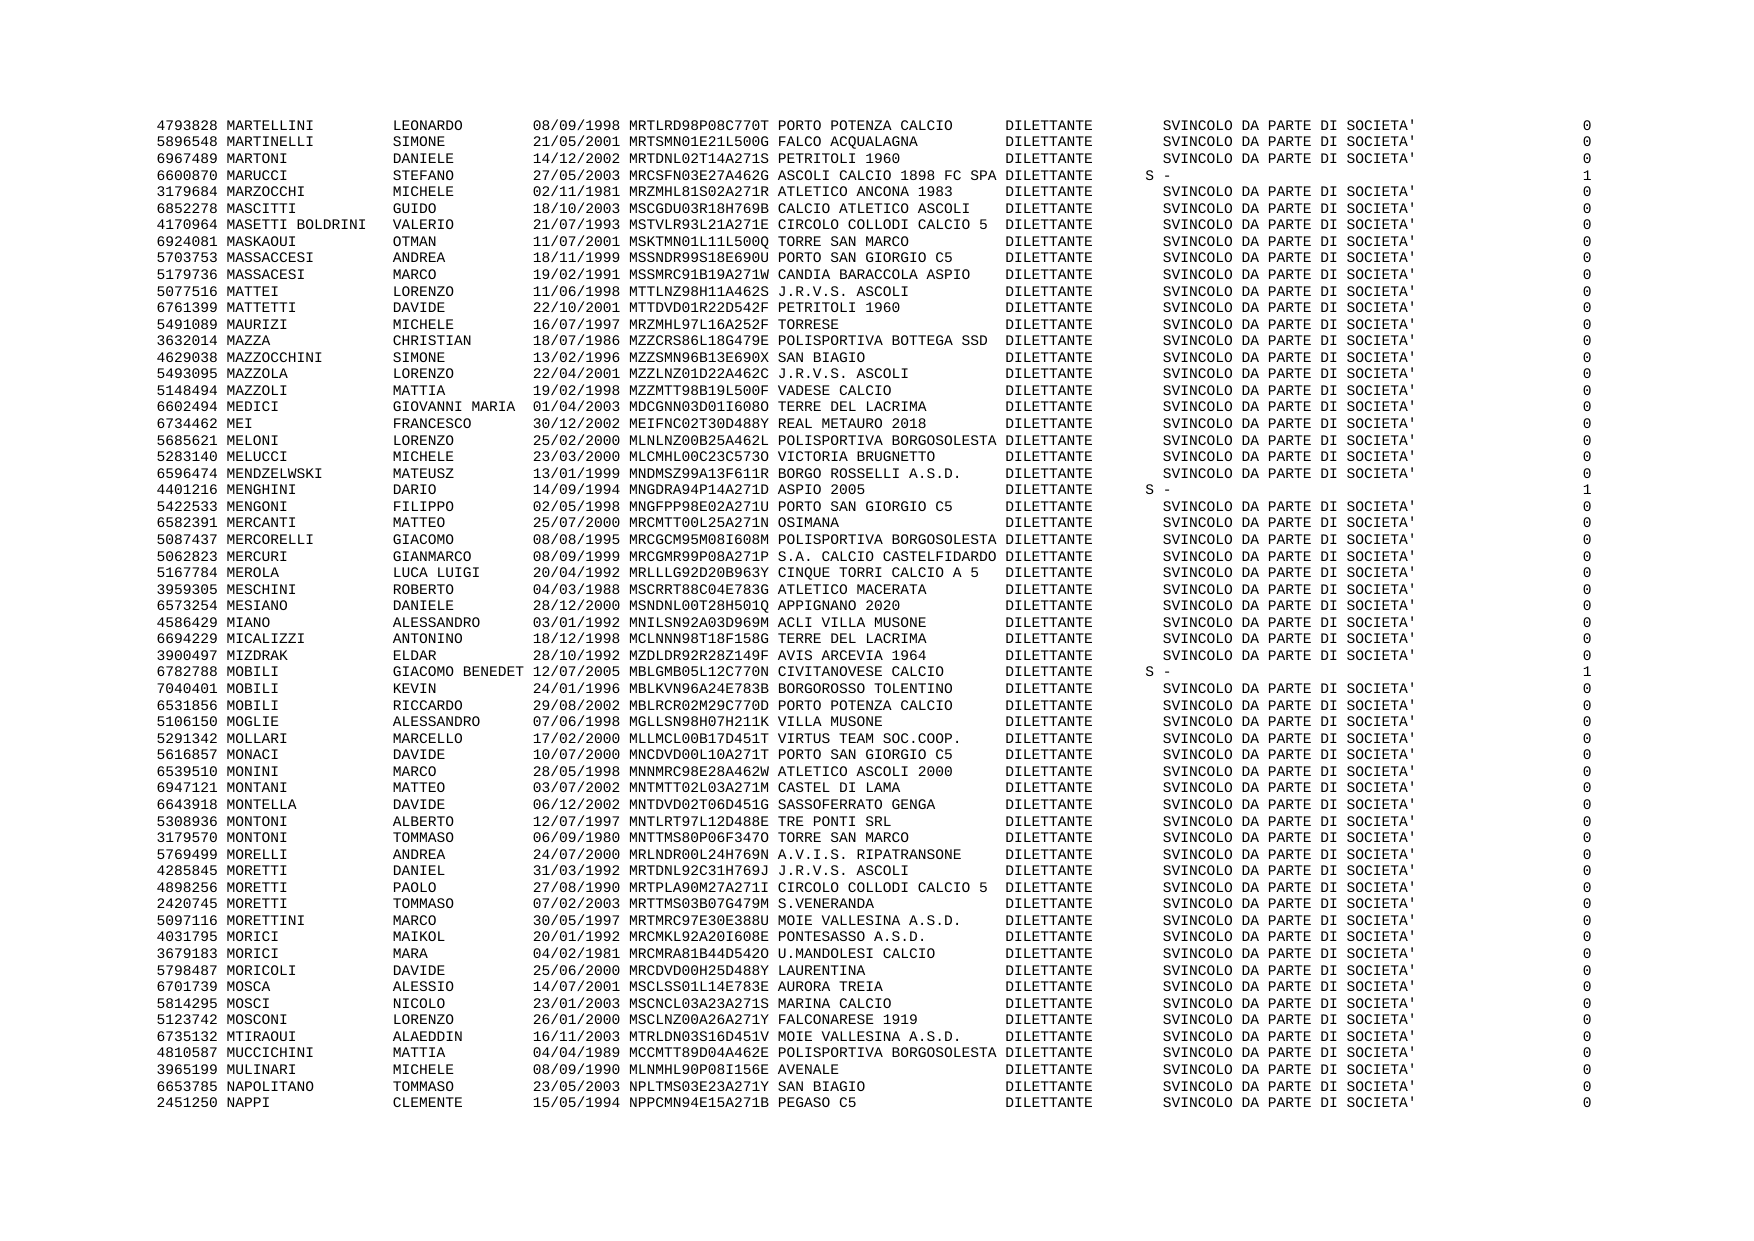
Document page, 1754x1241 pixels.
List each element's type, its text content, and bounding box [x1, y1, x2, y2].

text 5769499 MORELLI ANDREA 24/07/2000 MRLNDR00L24H769N A.V.I.S. RIPATRANSONE DILETTANTE SVINCOLO DA PARTE DI SOCIETA' 0 [148, 847, 1636, 863]
text 7040401 MOBILI KEVIN 24/01/1996 MBLKVN96A24E783B BORGOROSSO TOLENTINO DILETTANTE SVINCOLO DA PARTE DI SOCIETA' 0 [148, 681, 1636, 698]
text 5493095 MAZZOLA LORENZO 22/04/2001 MZZLNZ01D22A462C J.R.V.S. ASCOLI DILETTANTE SVINCOLO DA PARTE DI SOCIETA' 0 [148, 367, 1636, 383]
text 5179736 MASSACESI MARCO 19/02/1991 MSSMRC91B19A271W CANDIA BARACCOLA ASPIO DILETTANTE SVINCOLO DA PARTE DI SOCIETA' 0 [148, 267, 1636, 284]
text 6735132 MTIRAOUI ALAEDDIN 16/11/2003 MTRLDN03S16D451V MOIE VALLESINA A.S.D. DILETTANTE SVINCOLO DA PARTE DI SOCIETA' 0 [148, 1029, 1636, 1046]
text 5814295 MOSCI NICOLO 23/01/2003 MSCNCL03A23A271S MARINA CALCIO DILETTANTE SVINCOLO DA PARTE DI SOCIETA' 0 [148, 996, 1636, 1012]
text 6539510 MONINI MARCO 28/05/1998 MNNMRC98E28A462W ATLETICO ASCOLI 2000 DILETTANTE SVINCOLO DA PARTE DI SOCIETA' 0 [148, 764, 1636, 781]
text 3959305 MESCHINI ROBERTO 04/03/1988 MSCRRT88C04E783G ATLETICO MACERATA DILETTANTE SVINCOLO DA PARTE DI SOCIETA' 0 [148, 582, 1636, 598]
text 2420745 MORETTI TOMMASO 07/02/2003 MRTTMS03B07G479M S.VENERANDA DILETTANTE SVINCOLO DA PARTE DI SOCIETA' 0 [148, 897, 1636, 913]
text 3179570 MONTONI TOMMASO 06/09/1980 MNTTMS80P06F347O TORRE SAN MARCO DILETTANTE SVINCOLO DA PARTE DI SOCIETA' 0 [148, 830, 1636, 847]
text 6694229 MICALIZZI ANTONINO 18/12/1998 MCLNNN98T18F158G TERRE DEL LACRIMA DILETTANTE SVINCOLO DA PARTE DI SOCIETA' 0 [148, 632, 1636, 648]
text 4793828 MARTELLINI LEONARDO 08/09/1998 MRTLRD98P08C770T PORTO POTENZA CALCIO DILETTANTE SVINCOLO DA PARTE DI SOCIETA' 0 [148, 118, 1636, 135]
text 5097116 MORETTINI MARCO 30/05/1997 MRTMRC97E30E388U MOIE VALLESINA A.S.D. DILETTANTE SVINCOLO DA PARTE DI SOCIETA' 0 [148, 913, 1636, 930]
text 5291342 MOLLARI MARCELLO 17/02/2000 MLLMCL00B17D451T VIRTUS TEAM SOC.COOP. DILETTANTE SVINCOLO DA PARTE DI SOCIETA' 0 [148, 731, 1636, 747]
text 5148494 MAZZOLI MATTIA 19/02/1998 MZZMTT98B19L500F VADESE CALCIO DILETTANTE SVINCOLO DA PARTE DI SOCIETA' 0 [148, 383, 1636, 400]
text 5422533 MENGONI FILIPPO 02/05/1998 MNGFPP98E02A271U PORTO SAN GIORGIO C5 DILETTANTE SVINCOLO DA PARTE DI SOCIETA' 0 [148, 499, 1636, 516]
text 6967489 MARTONI DANIELE 14/12/2002 MRTDNL02T14A271S PETRITOLI 1960 DILETTANTE SVINCOLO DA PARTE DI SOCIETA' 0 [148, 151, 1636, 168]
text 5123742 MOSCONI LORENZO 26/01/2000 MSCLNZ00A26A271Y FALCONARESE 1919 DILETTANTE SVINCOLO DA PARTE DI SOCIETA' 0 [148, 1012, 1636, 1029]
text 3965199 MULINARI MICHELE 08/09/1990 MLNMHL90P08I156E AVENALE DILETTANTE SVINCOLO DA PARTE DI SOCIETA' 0 [148, 1062, 1636, 1079]
text 5167784 MEROLA LUCA LUIGI 20/04/1992 MRLLLG92D20B963Y CINQUE TORRI CALCIO A 5 DILETTANTE SVINCOLO DA PARTE DI SOCIETA' 0 [148, 565, 1636, 582]
text 5087437 MERCORELLI GIACOMO 08/08/1995 MRCGCM95M08I608M POLISPORTIVA BORGOSOLESTA DILETTANTE SVINCOLO DA PARTE DI SOCIETA' 0 [148, 532, 1636, 549]
text 5308936 MONTONI ALBERTO 12/07/1997 MNTLRT97L12D488E TRE PONTI SRL DILETTANTE SVINCOLO DA PARTE DI SOCIETA' 0 [148, 814, 1636, 830]
text 5685621 MELONI LORENZO 25/02/2000 MLNLNZ00B25A462L POLISPORTIVA BORGOSOLESTA DILETTANTE SVINCOLO DA PARTE DI SOCIETA' 0 [148, 433, 1636, 449]
text 6782788 MOBILI GIACOMO BENEDET 12/07/2005 MBLGMB05L12C770N CIVITANOVESE CALCIO DILETTANTE S - 1 [148, 665, 1636, 681]
text 6573254 MESIANO DANIELE 28/12/2000 MSNDNL00T28H501Q APPIGNANO 2020 DILETTANTE SVINCOLO DA PARTE DI SOCIETA' 0 [148, 598, 1636, 615]
text 5106150 MOGLIE ALESSANDRO 07/06/1998 MGLLSN98H07H211K VILLA MUSONE DILETTANTE SVINCOLO DA PARTE DI SOCIETA' 0 [148, 714, 1636, 731]
text 4810587 MUCCICHINI MATTIA 04/04/1989 MCCMTT89D04A462E POLISPORTIVA BORGOSOLESTA DILETTANTE SVINCOLO DA PARTE DI SOCIETA' 0 [148, 1046, 1636, 1062]
text 4285845 MORETTI DANIEL 31/03/1992 MRTDNL92C31H769J J.R.V.S. ASCOLI DILETTANTE SVINCOLO DA PARTE DI SOCIETA' 0 [148, 863, 1636, 880]
text 5616857 MONACI DAVIDE 10/07/2000 MNCDVD00L10A271T PORTO SAN GIORGIO C5 DILETTANTE SVINCOLO DA PARTE DI SOCIETA' 0 [148, 747, 1636, 764]
text 6582391 MERCANTI MATTEO 25/07/2000 MRCMTT00L25A271N OSIMANA DILETTANTE SVINCOLO DA PARTE DI SOCIETA' 0 [148, 516, 1636, 532]
text 5283140 MELUCCI MICHELE 23/03/2000 MLCMHL00C23C573O VICTORIA BRUGNETTO DILETTANTE SVINCOLO DA PARTE DI SOCIETA' 0 [148, 449, 1636, 466]
text 6761399 MATTETTI DAVIDE 22/10/2001 MTTDVD01R22D542F PETRITOLI 1960 DILETTANTE SVINCOLO DA PARTE DI SOCIETA' 0 [148, 300, 1636, 317]
text 4170964 MASETTI BOLDRINI VALERIO 21/07/1993 MSTVLR93L21A271E CIRCOLO COLLODI CALCIO 5 DILETTANTE SVINCOLO DA PARTE DI SOCIETA' 0 [148, 217, 1636, 234]
text 5703753 MASSACCESI ANDREA 18/11/1999 MSSNDR99S18E690U PORTO SAN GIORGIO C5 DILETTANTE SVINCOLO DA PARTE DI SOCIETA' 0 [148, 251, 1636, 267]
text 4586429 MIANO ALESSANDRO 03/01/1992 MNILSN92A03D969M ACLI VILLA MUSONE DILETTANTE SVINCOLO DA PARTE DI SOCIETA' 0 [148, 615, 1636, 632]
text 6531856 MOBILI RICCARDO 29/08/2002 MBLRCR02M29C770D PORTO POTENZA CALCIO DILETTANTE SVINCOLO DA PARTE DI SOCIETA' 0 [148, 698, 1636, 714]
text 5077516 MATTEI LORENZO 11/06/1998 MTTLNZ98H11A462S J.R.V.S. ASCOLI DILETTANTE SVINCOLO DA PARTE DI SOCIETA' 0 [148, 284, 1636, 300]
text 5798487 MORICOLI DAVIDE 25/06/2000 MRCDVD00H25D488Y LAURENTINA DILETTANTE SVINCOLO DA PARTE DI SOCIETA' 0 [148, 963, 1636, 979]
text 4629038 MAZZOCCHINI SIMONE 13/02/1996 MZZSMN96B13E690X SAN BIAGIO DILETTANTE SVINCOLO DA PARTE DI SOCIETA' 0 [148, 350, 1636, 367]
text 6947121 MONTANI MATTEO 03/07/2002 MNTMTT02L03A271M CASTEL DI LAMA DILETTANTE SVINCOLO DA PARTE DI SOCIETA' 0 [148, 781, 1636, 797]
text 4031795 MORICI MAIKOL 20/01/1992 MRCMKL92A20I608E PONTESASSO A.S.D. DILETTANTE SVINCOLO DA PARTE DI SOCIETA' 0 [148, 930, 1636, 946]
text 5896548 MARTINELLI SIMONE 21/05/2001 MRTSMN01E21L500G FALCO ACQUALAGNA DILETTANTE SVINCOLO DA PARTE DI SOCIETA' 0 [148, 135, 1636, 151]
text 3632014 MAZZA CHRISTIAN 18/07/1986 MZZCRS86L18G479E POLISPORTIVA BOTTEGA SSD DILETTANTE SVINCOLO DA PARTE DI SOCIETA' 0 [148, 333, 1636, 350]
text 6924081 MASKAOUI OTMAN 11/07/2001 MSKTMN01L11L500Q TORRE SAN MARCO DILETTANTE SVINCOLO DA PARTE DI SOCIETA' 0 [148, 234, 1636, 251]
text 4401216 MENGHINI DARIO 14/09/1994 MNGDRA94P14A271D ASPIO 2005 DILETTANTE S - 1 [148, 482, 1636, 499]
text 6701739 MOSCA ALESSIO 14/07/2001 MSCLSS01L14E783E AURORA TREIA DILETTANTE SVINCOLO DA PARTE DI SOCIETA' 0 [148, 979, 1636, 996]
text 6734462 MEI FRANCESCO 30/12/2002 MEIFNC02T30D488Y REAL METAURO 2018 DILETTANTE SVINCOLO DA PARTE DI SOCIETA' 0 [148, 416, 1636, 433]
text 4898256 MORETTI PAOLO 27/08/1990 MRTPLA90M27A271I CIRCOLO COLLODI CALCIO 5 DILETTANTE SVINCOLO DA PARTE DI SOCIETA' 0 [148, 880, 1636, 897]
text 6852278 MASCITTI GUIDO 18/10/2003 MSCGDU03R18H769B CALCIO ATLETICO ASCOLI DILETTANTE SVINCOLO DA PARTE DI SOCIETA' 0 [148, 201, 1636, 217]
text 6643918 MONTELLA DAVIDE 06/12/2002 MNTDVD02T06D451G SASSOFERRATO GENGA DILETTANTE SVINCOLO DA PARTE DI SOCIETA' 0 [148, 797, 1636, 814]
text 3679183 MORICI MARA 04/02/1981 MRCMRA81B44D542O U.MANDOLESI CALCIO DILETTANTE SVINCOLO DA PARTE DI SOCIETA' 0 [148, 946, 1636, 963]
text 6600870 MARUCCI STEFANO 27/05/2003 MRCSFN03E27A462G ASCOLI CALCIO 1898 FC SPA DILETTANTE S - 1 [148, 168, 1636, 184]
text 6596474 MENDZELWSKI MATEUSZ 13/01/1999 MNDMSZ99A13F611R BORGO ROSSELLI A.S.D. DILETTANTE SVINCOLO DA PARTE DI SOCIETA' 0 [148, 466, 1636, 482]
text 2451250 NAPPI CLEMENTE 15/05/1994 NPPCMN94E15A271B PEGASO C5 DILETTANTE SVINCOLO DA PARTE DI SOCIETA' 0 [148, 1095, 1636, 1112]
text 6653785 NAPOLITANO TOMMASO 23/05/2003 NPLTMS03E23A271Y SAN BIAGIO DILETTANTE SVINCOLO DA PARTE DI SOCIETA' 0 [148, 1079, 1636, 1095]
text 6602494 MEDICI GIOVANNI MARIA 01/04/2003 MDCGNN03D01I608O TERRE DEL LACRIMA DILETTANTE SVINCOLO DA PARTE DI SOCIETA' 0 [148, 400, 1636, 416]
text 3179684 MARZOCCHI MICHELE 02/11/1981 MRZMHL81S02A271R ATLETICO ANCONA 1983 DILETTANTE SVINCOLO DA PARTE DI SOCIETA' 0 [148, 184, 1636, 201]
text 3900497 MIZDRAK ELDAR 28/10/1992 MZDLDR92R28Z149F AVIS ARCEVIA 1964 DILETTANTE SVINCOLO DA PARTE DI SOCIETA' 0 [148, 648, 1636, 665]
text 5491089 MAURIZI MICHELE 16/07/1997 MRZMHL97L16A252F TORRESE DILETTANTE SVINCOLO DA PARTE DI SOCIETA' 0 [148, 317, 1636, 333]
text 5062823 MERCURI GIANMARCO 08/09/1999 MRCGMR99P08A271P S.A. CALCIO CASTELFIDARDO DILETTANTE SVINCOLO DA PARTE DI SOCIETA' 0 [148, 549, 1636, 565]
